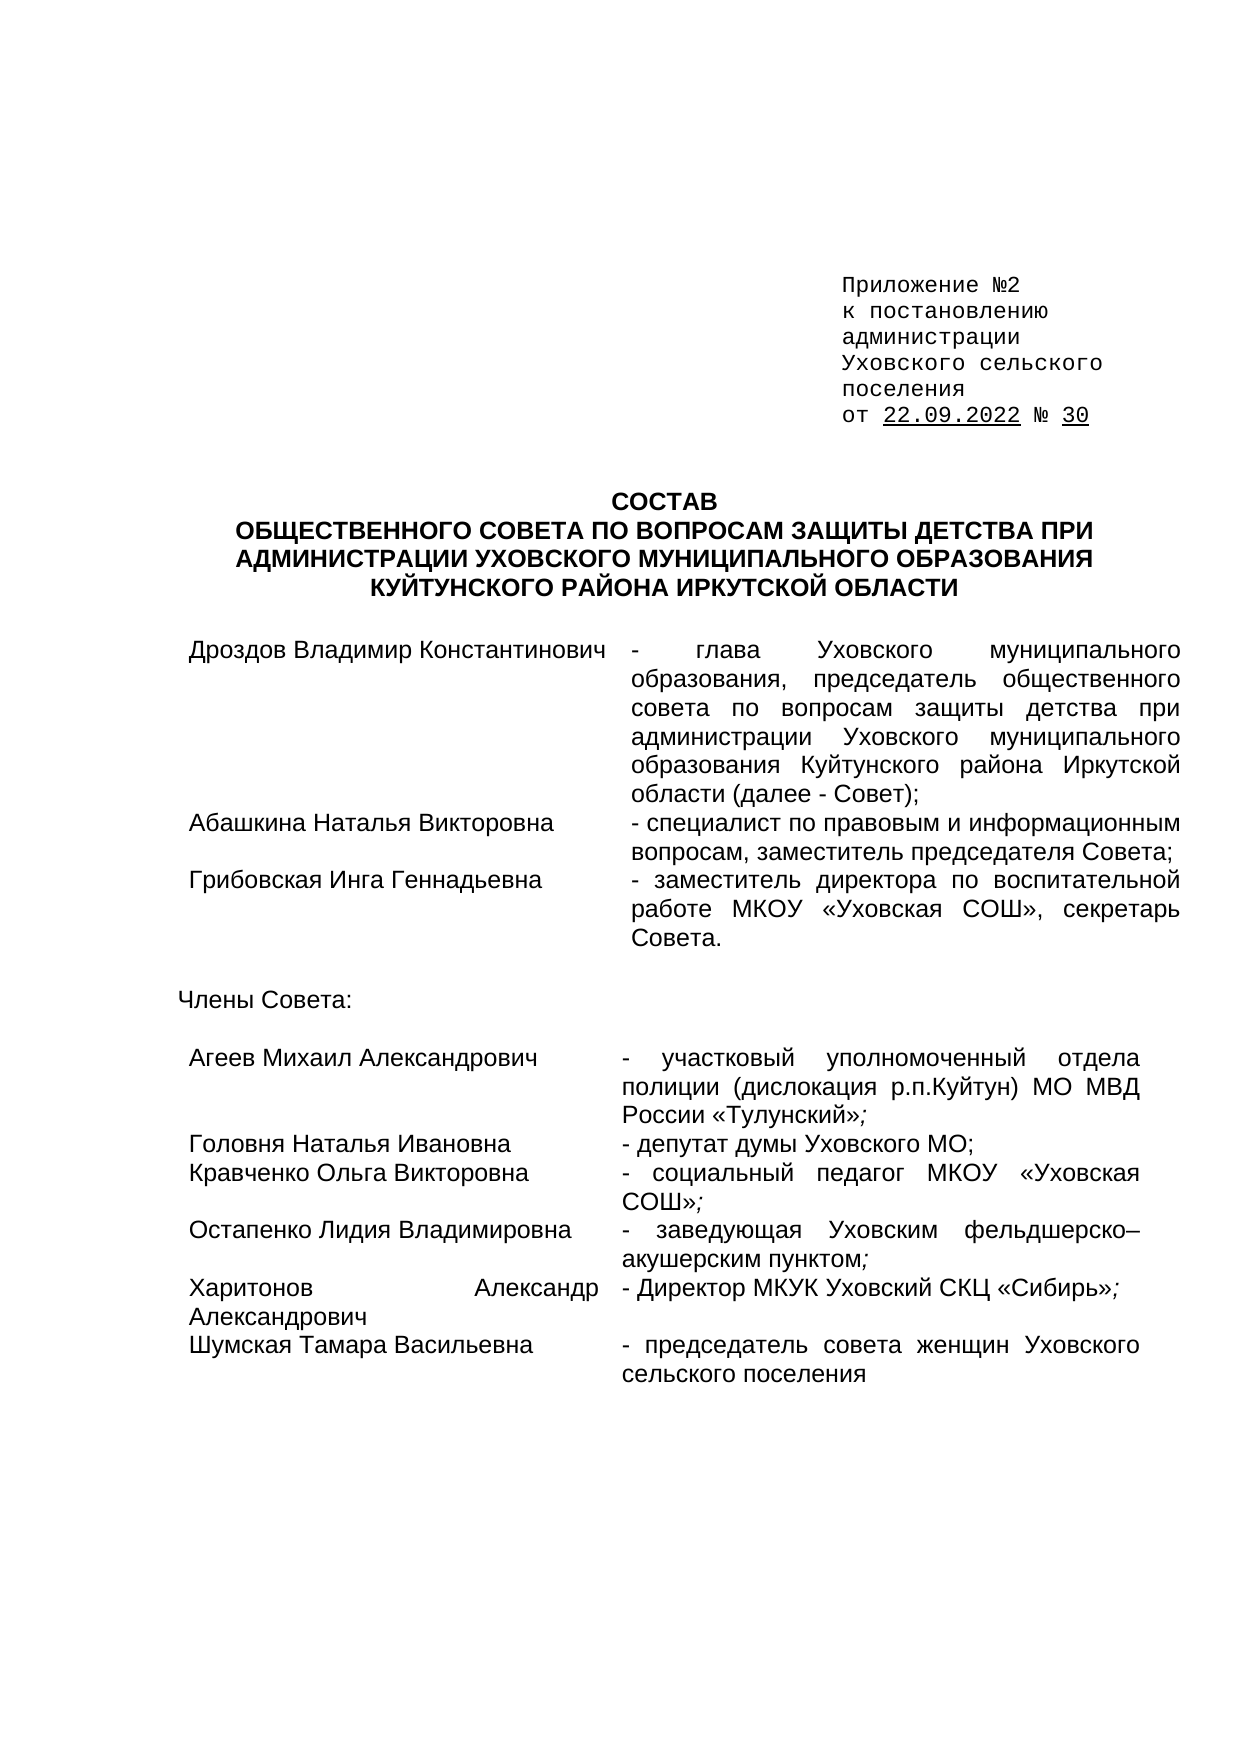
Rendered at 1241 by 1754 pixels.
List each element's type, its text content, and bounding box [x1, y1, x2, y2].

table_cell Остапенко Лидия Владимировна [177, 1215, 610, 1273]
table_header - участковый уполномоченный отдела полиции (дислокация р.п.Куйтун) МО МВД России «Тулунский»; [610, 1043, 1152, 1129]
table_cell - депутат думы Уховского МО; [610, 1129, 1152, 1158]
table_header Дроздов Владимир Константинович [177, 635, 619, 808]
text СОСТАВ [177, 487, 1152, 516]
table_cell Харитонов Александр Александрович [177, 1273, 610, 1330]
table_cell Шумская Тамара Васильевна [177, 1330, 610, 1388]
table_header - глава Уховского муниципального образования, председатель общественного совета по вопросам защиты детства при администрации Уховского муниципального образования Куйтунского района Иркутской области (далее - Совет); [620, 635, 1192, 808]
table_cell - заведующая Уховским фельдшерско–акушерским пунктом; [610, 1215, 1152, 1273]
table_cell - Директор МКУК Уховский СКЦ «Сибирь»; [610, 1273, 1152, 1330]
text Члены Совета: [177, 985, 1152, 1014]
table_cell - специалист по правовым и информационным вопросам, заместитель председателя Совета; [620, 808, 1192, 865]
table_header Агеев Михаил Александрович [177, 1043, 610, 1129]
text Приложение №2 [842, 274, 1152, 300]
table_cell Грибовская Инга Геннадьевна [177, 865, 619, 952]
table_cell - социальный педагог МКОУ «Уховская СОШ»; [610, 1158, 1152, 1215]
table_cell - заместитель директора по воспитательной работе МКОУ «Уховская СОШ», секретарь Совета. [620, 865, 1192, 952]
text ОБЩЕСТВЕННОГО СОВЕТА ПО ВОПРОСАМ ЗАЩИТЫ ДЕТСТВА ПРИ АДМИНИСТРАЦИИ УХОВСКОГО МУНИЦИПАЛЬНОГО ОБРАЗОВАНИЯ КУЙТУНСКОГО РАЙОНА ИРКУТСКОЙ ОБЛАСТИ [177, 516, 1152, 602]
table_cell Абашкина Наталья Викторовна [177, 808, 619, 865]
table_cell Кравченко Ольга Викторовна [177, 1158, 610, 1215]
table_cell Головня Наталья Ивановна [177, 1129, 610, 1158]
text к постановлению администрации Уховского сельского поселения от 22.09.2022 № 30 [842, 300, 1152, 429]
table_cell - председатель совета женщин Уховского сельского поселения [610, 1330, 1152, 1388]
